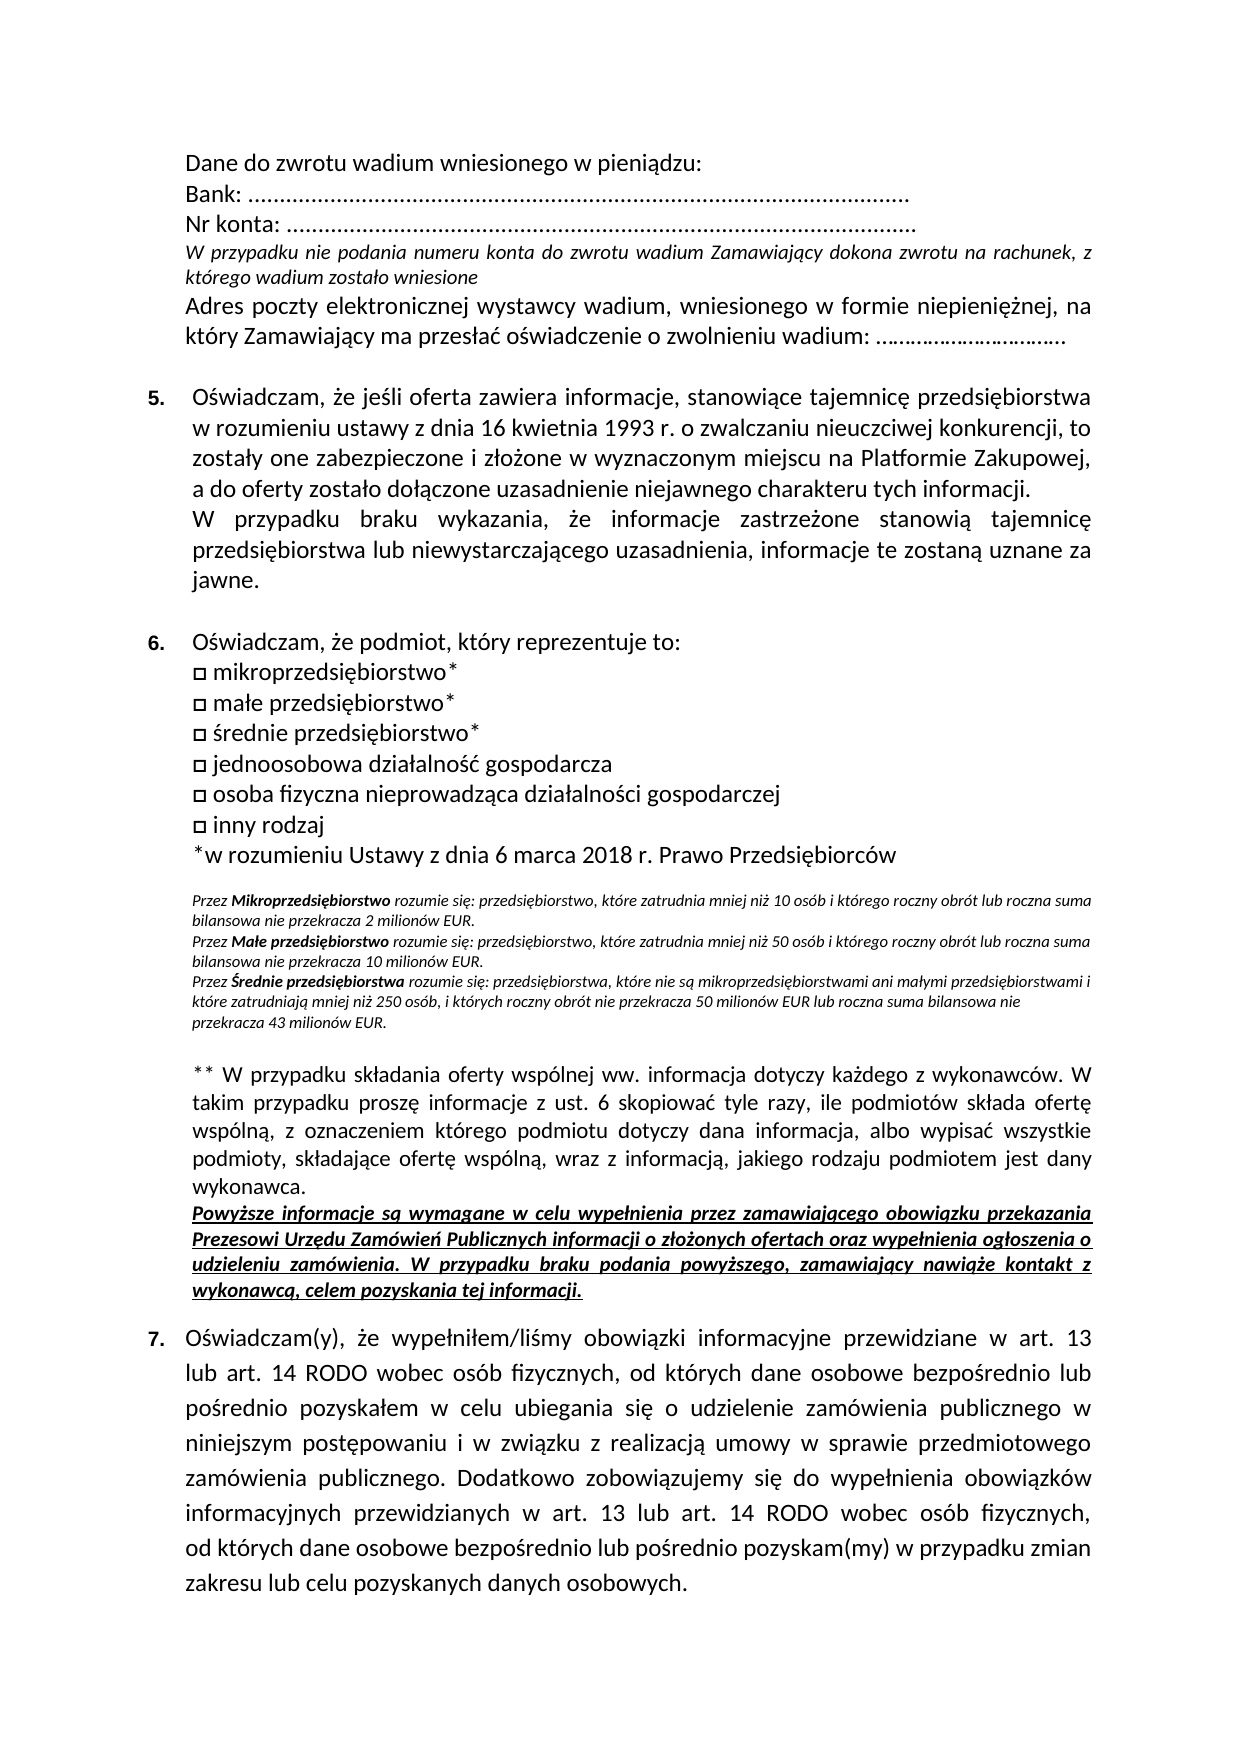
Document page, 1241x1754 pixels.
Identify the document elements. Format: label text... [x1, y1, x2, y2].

text □ jednoosobowa działalność gospodarcza [192, 748, 1093, 778]
text ** W przypadku składania oferty wspólnej ww. informacja dotyczy każdego z wykonawców. W takim przypadku proszę informacje z ust. 6 skopiować tyle razy, ile podmiotów składa ofertę wspólną, z oznaczeniem którego podmiotu dotyczy dana informacja, albo wypisać wszystkie podmioty, składające ofertę wspólną, wraz z informacją, jakiego rodzaju podmiotem jest dany wykonawca. [192, 1060, 1093, 1201]
text □ mikroprzedsiębiorstwo* [192, 656, 1093, 687]
text □ inny rodzaj [192, 809, 1093, 839]
text Przez Małe przedsiębiorstwo rozumie się: przedsiębiorstwo, które zatrudnia mniej niż 50 osób i którego roczny obrót lub roczna suma bilansowa nie przekracza 10 milionów EUR. [192, 931, 1093, 971]
text □ średnie przedsiębiorstwo* [192, 717, 1093, 748]
list Oświadczam(y), że wypełniłem/liśmy obowiązki informacyjne przewidziane w art. 13 lub art. 14 RODO wobec osób fizycznych, od których dane osobowe bezpośrednio lub pośrednio pozyskałem w celu ubiegania się o udzielenie zamówienia publicznego w niniejszym postępowaniu i w związku z realizacją umowy w sprawie przedmiotowego zamówienia publicznego. Dodatkowo zobowiązujemy się do wypełnienia obowiązków informacyjnych przewidzianych w art. 13 lub art. 14 RODO wobec osób fizycznych, od których dane osobowe bezpośrednio lub pośrednio pozyskam(my) w przypadku zmian zakresu lub celu pozyskanych danych osobowych. [148, 1322, 1093, 1598]
text Nr konta: .................................................................................................... [185, 209, 1093, 239]
text Adres poczty elektronicznej wystawcy wadium, wniesionego w formie niepieniężnej, na który Zamawiający ma przesłać oświadczenie o zwolnieniu wadium: …………………………… [185, 290, 1093, 351]
text Przez Średnie przedsiębiorstwa rozumie się: przedsiębiorstwa, które nie są mikroprzedsiębiorstwami ani małymi przedsiębiorstwami i które zatrudniają mniej niż 250 osób, i których roczny obrót nie przekracza 50 milionów EUR lub roczna suma bilansowa nie przekracza 43 milionów EUR. [192, 971, 1093, 1032]
text Przez Mikroprzedsiębiorstwo rozumie się: przedsiębiorstwo, które zatrudnia mniej niż 10 osób i którego roczny obrót lub roczna suma bilansowa nie przekracza 2 milionów EUR. [192, 890, 1093, 931]
text Bank: ......................................................................................................... [185, 178, 1093, 209]
list Oświadczam, że podmiot, który reprezentuje to: [148, 626, 1093, 656]
text W przypadku nie podania numeru konta do zwrotu wadium Zamawiający dokona zwrotu na rachunek, z którego wadium zostało wniesione [185, 239, 1093, 290]
text □ osoba fizyczna nieprowadząca działalności gospodarczej [192, 778, 1093, 809]
text Dane do zwrotu wadium wniesionego w pieniądzu: [185, 148, 1093, 178]
text W przypadku braku wykazania, że informacje zastrzeżone stanowią tajemnicę przedsiębiorstwa lub niewystarczającego uzasadnienia, informacje te zostaną uznane za jawne. [192, 504, 1093, 595]
text Powyższe informacje są wymagane w celu wypełnienia przez zamawiającego obowiązku przekazania Prezesowi Urzędu Zamówień Publicznych informacji o złożonych ofertach oraz wypełnienia ogłoszenia o udzieleniu zamówienia. W przypadku braku podania powyższego, zamawiający nawiąże kontakt z wykonawcą, celem pozyskania tej informacji. [192, 1249, 1093, 1302]
text □ małe przedsiębiorstwo* [192, 687, 1093, 717]
text *w rozumieniu Ustawy z dnia 6 marca 2018 r. Prawo Przedsiębiorców [192, 839, 1093, 870]
list Oświadczam, że jeśli oferta zawiera informacje, stanowiące tajemnicę przedsiębiorstwa w rozumieniu ustawy z dnia 16 kwietnia 1993 r. o zwalczaniu nieuczciwej konkurencji, to zostały one zabezpieczone i złożone w wyznaczonym miejscu na Platformie Zakupowej, a do oferty zostało dołączone uzasadnienie niejawnego charakteru tych informacji. [148, 382, 1093, 504]
text Powyższe informacje są wymagane w celu wypełnienia przez zamawiającego obowiązku przekazania Prezesowi Urzędu Zamówień Publicznych informacji o złożonych ofertach oraz wypełnienia ogłoszenia o udzieleniu zamówienia. W przypadku braku podania powyższego, zamawiający nawiąże kontakt z wykonawcą, celem pozyskania tej informacji. [192, 1224, 1093, 1248]
